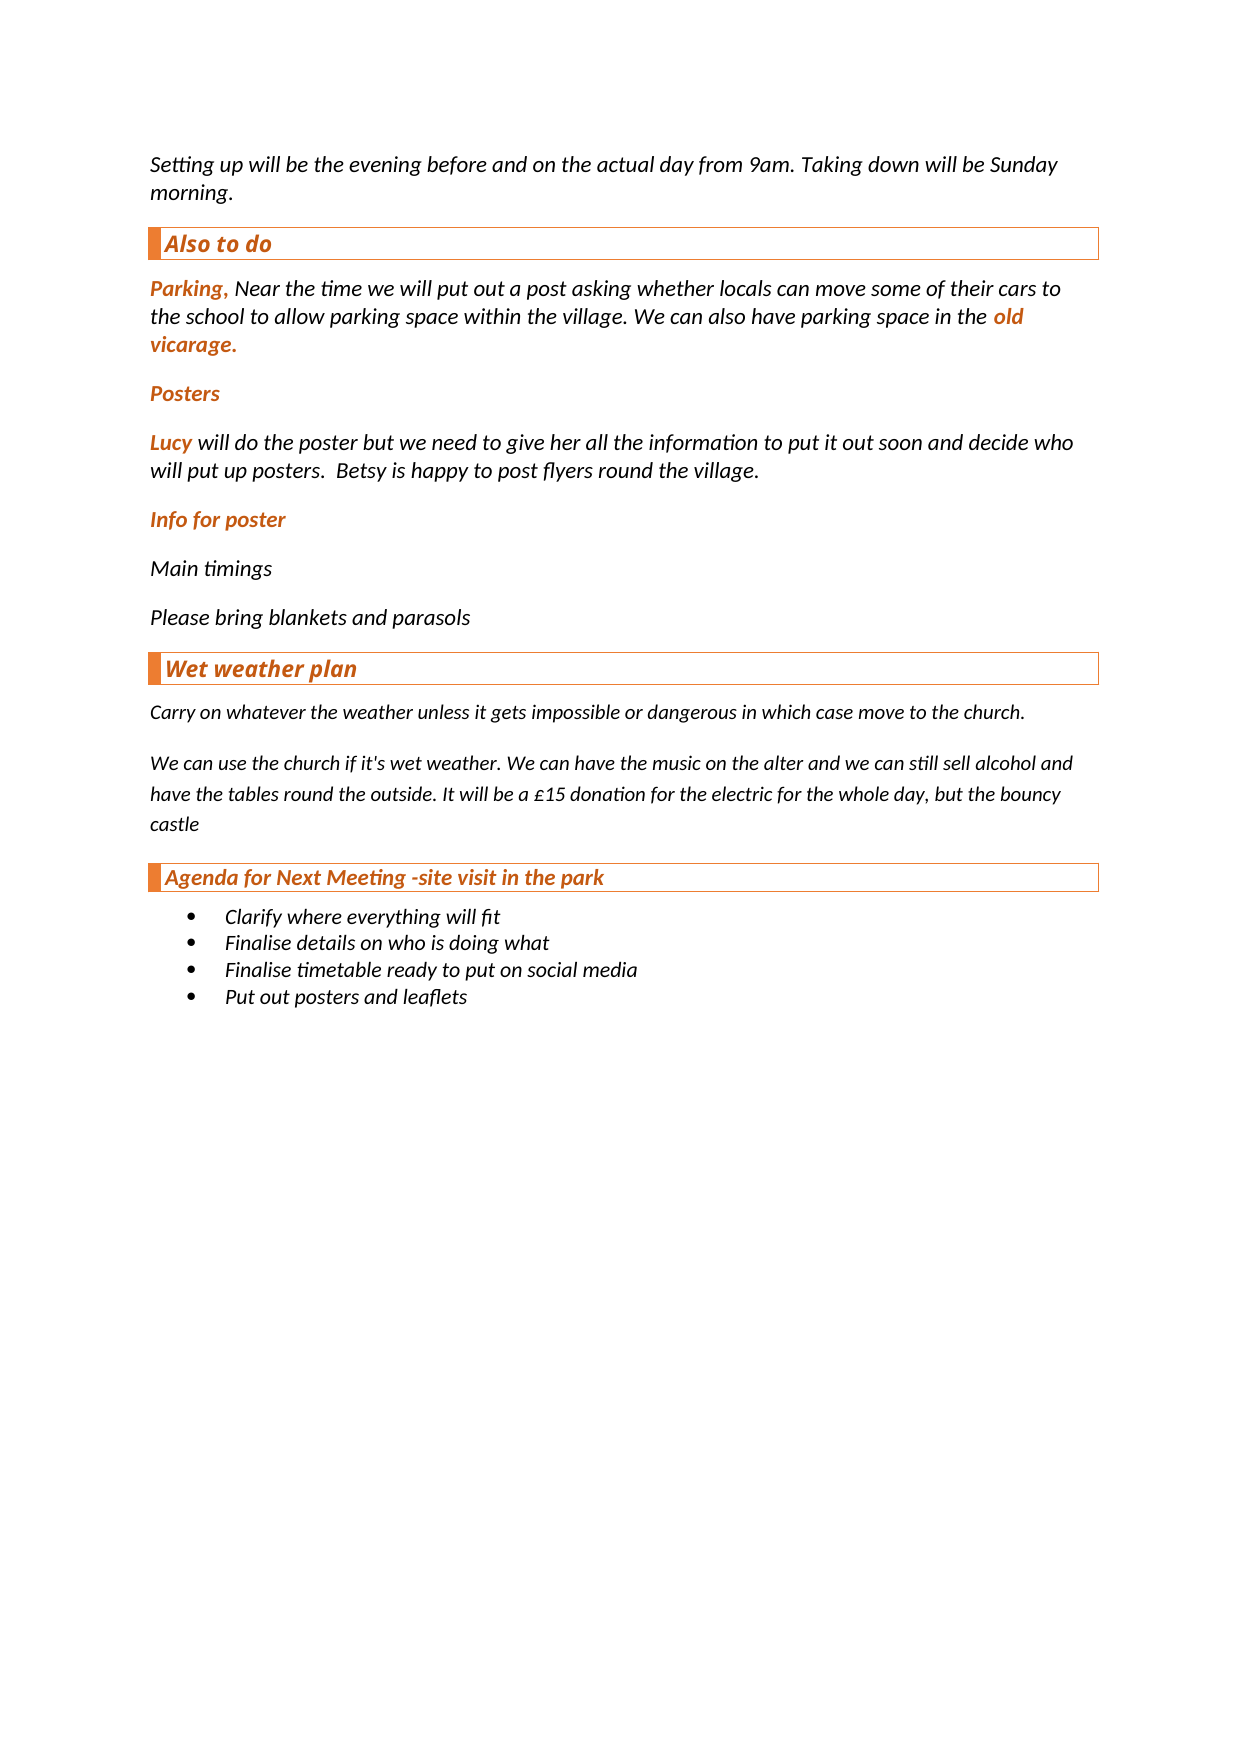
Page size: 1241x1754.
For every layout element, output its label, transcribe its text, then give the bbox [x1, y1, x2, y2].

list Finalise details on who is doing what [187, 929, 1090, 956]
list Clarify where everything will fit [187, 903, 1090, 929]
text Parking, Near the time we will put out a post asking whether locals can move some of their cars to the school to allow parking space within the village. We can also have parking space in the old vicarage. [150, 274, 1090, 358]
text Carry on whatever the weather unless it gets impossible or dangerous in which case move to the church. [150, 699, 1090, 724]
text Posters [150, 379, 1090, 407]
subtitle Wet weather plan [161, 653, 1098, 684]
text Info for poster [150, 505, 1090, 533]
subtitle Also to do [161, 228, 1098, 259]
subtitle Agenda for Next Meeting -site visit in the park [161, 864, 1098, 891]
text Please bring blankets and parasols [150, 603, 1090, 631]
text Setting up will be the evening before and on the actual day from 9am. Taking down will be Sunday morning. [150, 150, 1090, 206]
list Finalise timetable ready to put on social media [187, 956, 1090, 983]
text Main timings [150, 554, 1090, 582]
text We can use the church if it's wet weather. We can have the music on the alter and we can still sell alcohol and have the tables round the outside. It will be a £15 donation for the electric for the whole day, but the bouncy castle [150, 750, 1090, 837]
text Lucy will do the poster but we need to give her all the information to put it out soon and decide who will put up posters. Betsy is happy to post flyers round the village. [150, 428, 1090, 484]
list Put out posters and leaflets [187, 983, 1090, 1009]
